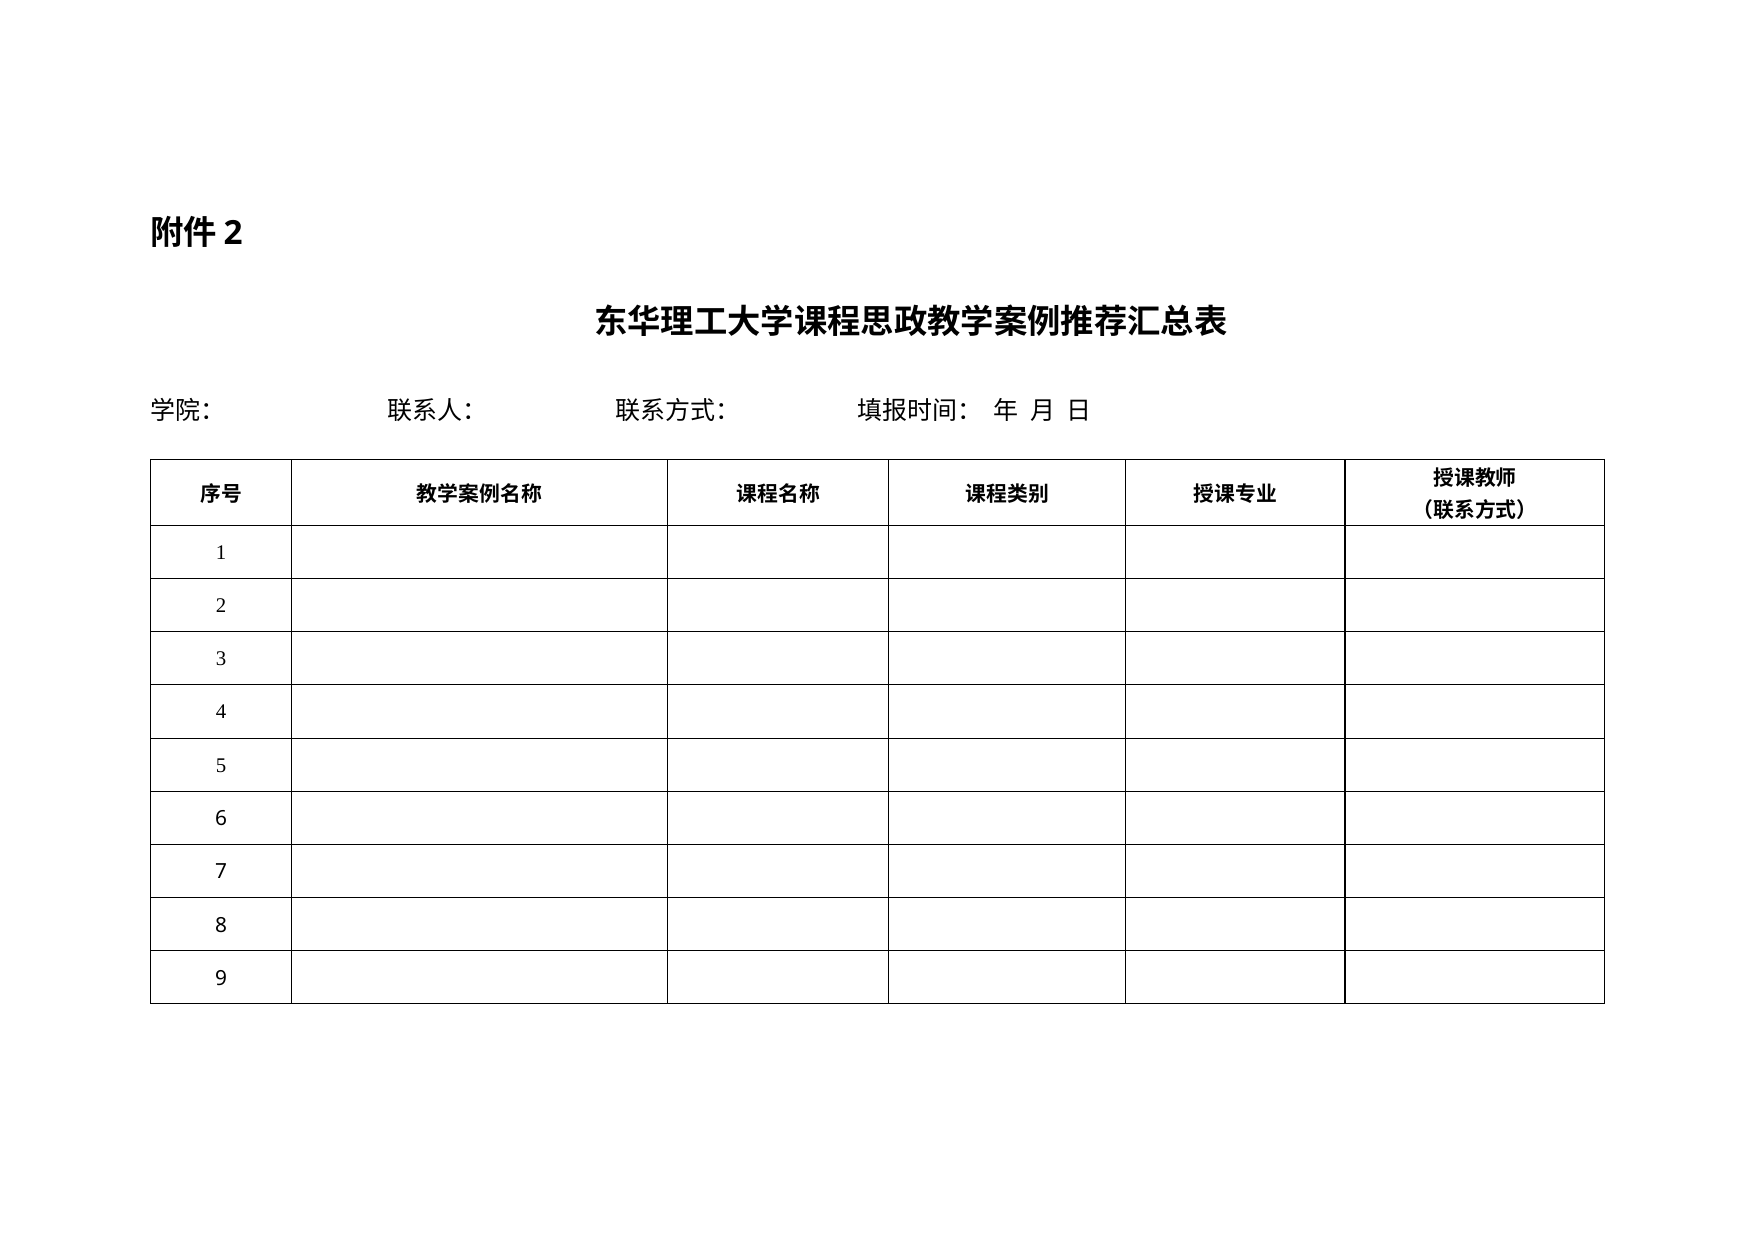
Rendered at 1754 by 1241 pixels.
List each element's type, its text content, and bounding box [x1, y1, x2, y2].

table_cell [889, 579, 1125, 631]
table_cell [292, 739, 667, 791]
table_cell [292, 685, 667, 737]
table_cell [1346, 685, 1604, 737]
table_cell [668, 526, 888, 578]
table_cell 2 [151, 579, 291, 631]
table_cell 8 [151, 898, 291, 950]
table_cell [1126, 951, 1344, 1003]
table_cell [1126, 632, 1344, 684]
table_header 课程类别 [889, 460, 1125, 525]
table_cell [1346, 898, 1604, 950]
table_cell [1126, 845, 1344, 897]
table_cell [292, 632, 667, 684]
table_cell [292, 951, 667, 1003]
table_cell 5 [151, 739, 291, 791]
table_cell [889, 845, 1125, 897]
table_cell [889, 526, 1125, 578]
table_cell 6 [151, 792, 291, 844]
table_cell [292, 792, 667, 844]
table_cell [1126, 739, 1344, 791]
table_cell [668, 685, 888, 737]
table_cell [1346, 845, 1604, 897]
table_cell [1346, 632, 1604, 684]
table_cell [668, 792, 888, 844]
table_header 授课专业 [1126, 460, 1344, 525]
table_cell 3 [151, 632, 291, 684]
table_cell [889, 898, 1125, 950]
table_cell [292, 526, 667, 578]
table_cell [292, 579, 667, 631]
table_cell [668, 898, 888, 950]
table_cell 1 [151, 526, 291, 578]
table_cell [1126, 792, 1344, 844]
table_cell [1126, 579, 1344, 631]
table_cell [1126, 898, 1344, 950]
table_cell [668, 579, 888, 631]
table_cell [292, 898, 667, 950]
table_header 授课教师 （联系方式） [1346, 460, 1604, 525]
table_cell [1346, 526, 1604, 578]
table_header 序号 [151, 460, 291, 525]
table_cell [889, 685, 1125, 737]
table_cell [889, 632, 1125, 684]
text 东华理工大学课程思政教学案例推荐汇总表 [150, 287, 1604, 352]
table_cell [889, 792, 1125, 844]
table_cell 4 [151, 685, 291, 737]
text 学院： 联系人： 联系方式： 填报时间： 年 月 日 [150, 376, 1604, 441]
table_header 课程名称 [668, 460, 888, 525]
table_cell [1126, 685, 1344, 737]
table_cell 9 [151, 951, 291, 1003]
table_cell [292, 845, 667, 897]
text 附件2 [150, 198, 1604, 263]
table_cell [668, 632, 888, 684]
table_cell [1126, 526, 1344, 578]
table_cell [1346, 739, 1604, 791]
table_cell [668, 739, 888, 791]
table_header 教学案例名称 [292, 460, 667, 525]
table_cell [889, 951, 1125, 1003]
table_cell [668, 845, 888, 897]
table_cell 7 [151, 845, 291, 897]
table_cell [668, 951, 888, 1003]
table_cell [889, 739, 1125, 791]
table_cell [1346, 951, 1604, 1003]
table_cell [1346, 579, 1604, 631]
table_cell [1346, 792, 1604, 844]
